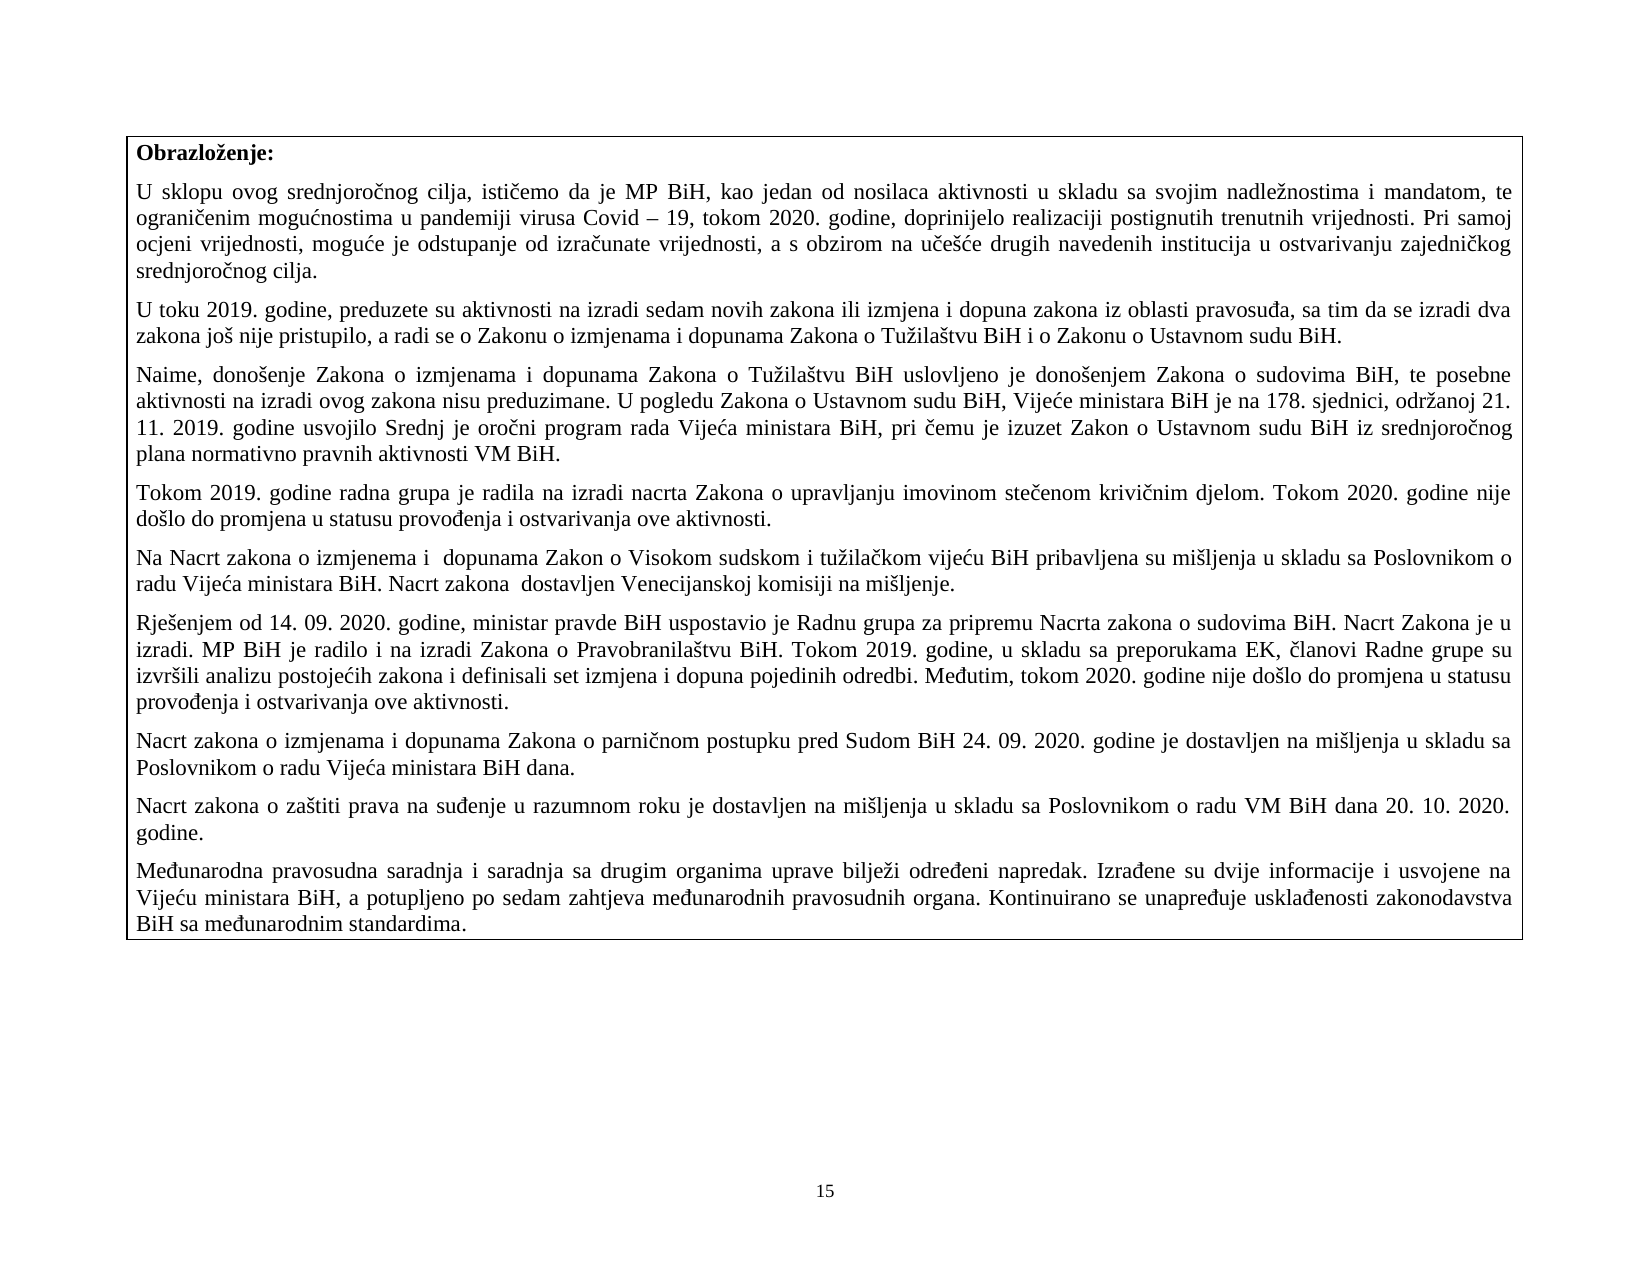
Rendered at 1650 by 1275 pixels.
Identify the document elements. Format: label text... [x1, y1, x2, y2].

text Nacrt zakona o zaštiti prava na suđenje u razumnom roku je dostavljen na mišljenja u skladu sa Poslovnikom o radu VM BiH dana 20. 10. 2020. godine. [128, 789, 1522, 845]
text Međunarodna pravosudna saradnja i saradnja sa drugim organima uprave bilježi određeni napredak. Izrađene su dvije informacije i usvojene na Vijeću ministara BiH, a potupljeno po sedam zahtjeva međunarodnih pravosudnih organa. Kontinuirano se unapređuje usklađenosti zakonodavstva BiH sa međunarodnim standardima. [128, 854, 1522, 939]
text U toku 2019. godine, preduzete su aktivnosti na izradi sedam novih zakona ili izmjena i dopuna zakona iz oblasti pravosuđa, sa tim da se izradi dva zakona još nije pristupilo, a radi se o Zakonu o izmjenama i dopunama Zakona o Tužilaštvu BiH i o Zakonu o Ustavnom sudu BiH. [128, 293, 1522, 348]
text Naime, donošenje Zakona o izmjenama i dopunama Zakona o Tužilaštvu BiH uslovljeno je donošenjem Zakona o sudovima BiH, te posebne aktivnosti na izradi ovog zakona nisu preduzimane. U pogledu Zakona o Ustavnom sudu BiH, Vijeće ministara BiH je na 178. sjednici, održanoj 21. 11. 2019. godine usvojilo Srednj je oročni program rada Vijeća ministara BiH, pri čemu je izuzet Zakon o Ustavnom sudu BiH iz srednjoročnog plana normativno pravnih aktivnosti VM BiH. [128, 358, 1522, 466]
text Obrazloženje: [128, 137, 1522, 165]
text Tokom 2019. godine radna grupa je radila na izradi nacrta Zakona o upravljanju imovinom stečenom krivičnim djelom. Tokom 2020. godine nije došlo do promjena u statusu provođenja i ostvarivanja ove aktivnosti. [128, 476, 1522, 532]
text Na Nacrt zakona o izmjenema i dopunama Zakon o Visokom sudskom i tužilačkom vijeću BiH pribavljena su mišljenja u skladu sa Poslovnikom o radu Vijeća ministara BiH. Nacrt zakona dostavljen Venecijanskoj komisiji na mišljenje. [128, 541, 1522, 597]
text Rješenjem od 14. 09. 2020. godine, ministar pravde BiH uspostavio je Radnu grupa za pripremu Nacrta zakona o sudovima BiH. Nacrt Zakona je u izradi. MP BiH je radilo i na izradi Zakona o Pravobranilaštvu BiH. Tokom 2019. godine, u skladu sa preporukama EK, članovi Radne grupe su izvršili analizu postojećih zakona i definisali set izmjena i dopuna pojedinih odredbi. Međutim, tokom 2020. godine nije došlo do promjena u statusu provođenja i ostvarivanja ove aktivnosti. [128, 606, 1522, 715]
text Nacrt zakona o izmjenama i dopunama Zakona o parničnom postupku pred Sudom BiH 24. 09. 2020. godine je dostavljen na mišljenja u skladu sa Poslovnikom o radu Vijeća ministara BiH dana. [128, 724, 1522, 780]
text U sklopu ovog srednjoročnog cilja, ističemo da je MP BiH, kao jedan od nosilaca aktivnosti u skladu sa svojim nadležnostima i mandatom, te ograničenim mogućnostima u pandemiji virusa Covid – 19, tokom 2020. godine, doprinijelo realizaciji postignutih trenutnih vrijednosti. Pri samoj ocjeni vrijednosti, moguće je odstupanje od izračunate vrijednosti, a s obzirom na učešće drugih navedenih institucija u ostvarivanju zajedničkog srednjoročnog cilja. [128, 175, 1522, 283]
